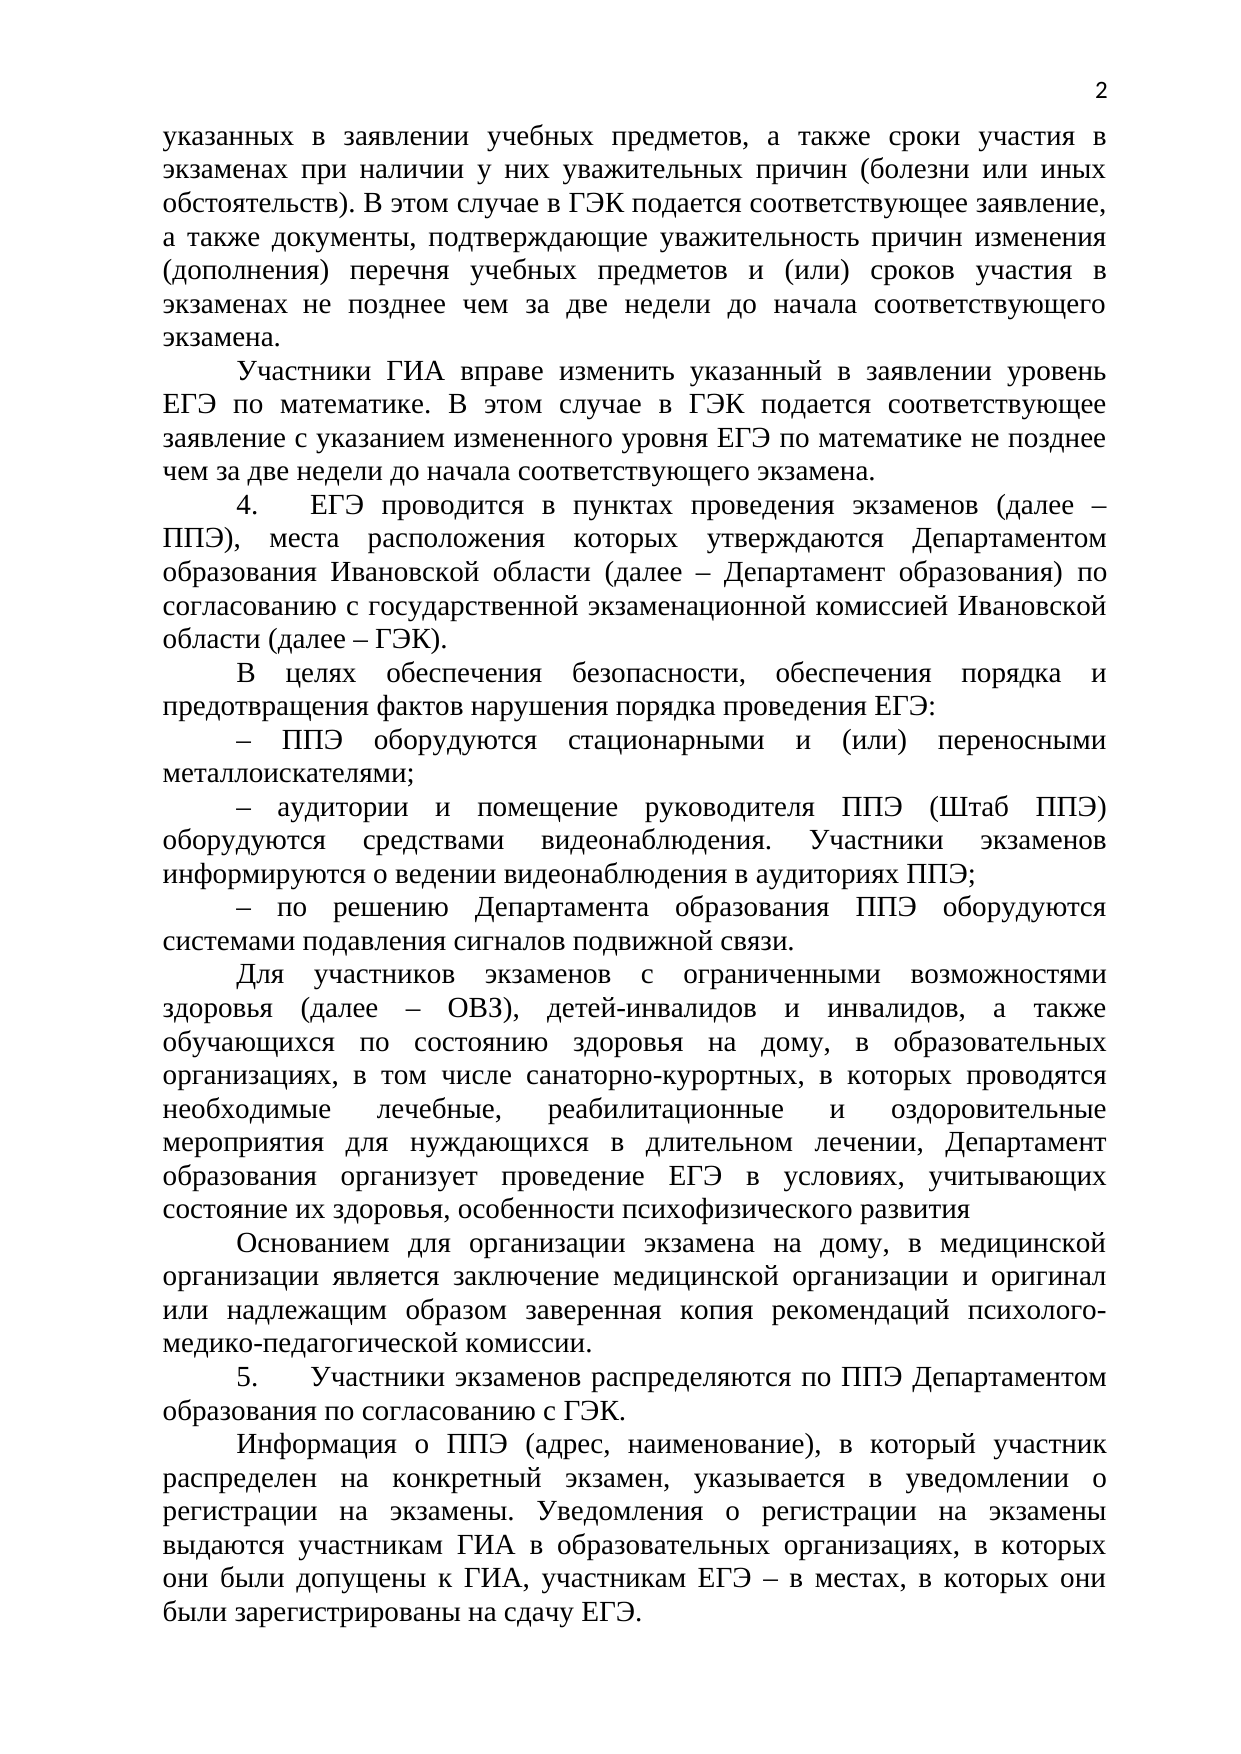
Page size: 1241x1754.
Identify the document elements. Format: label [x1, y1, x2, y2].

table_header [151, 118, 1118, 1627]
